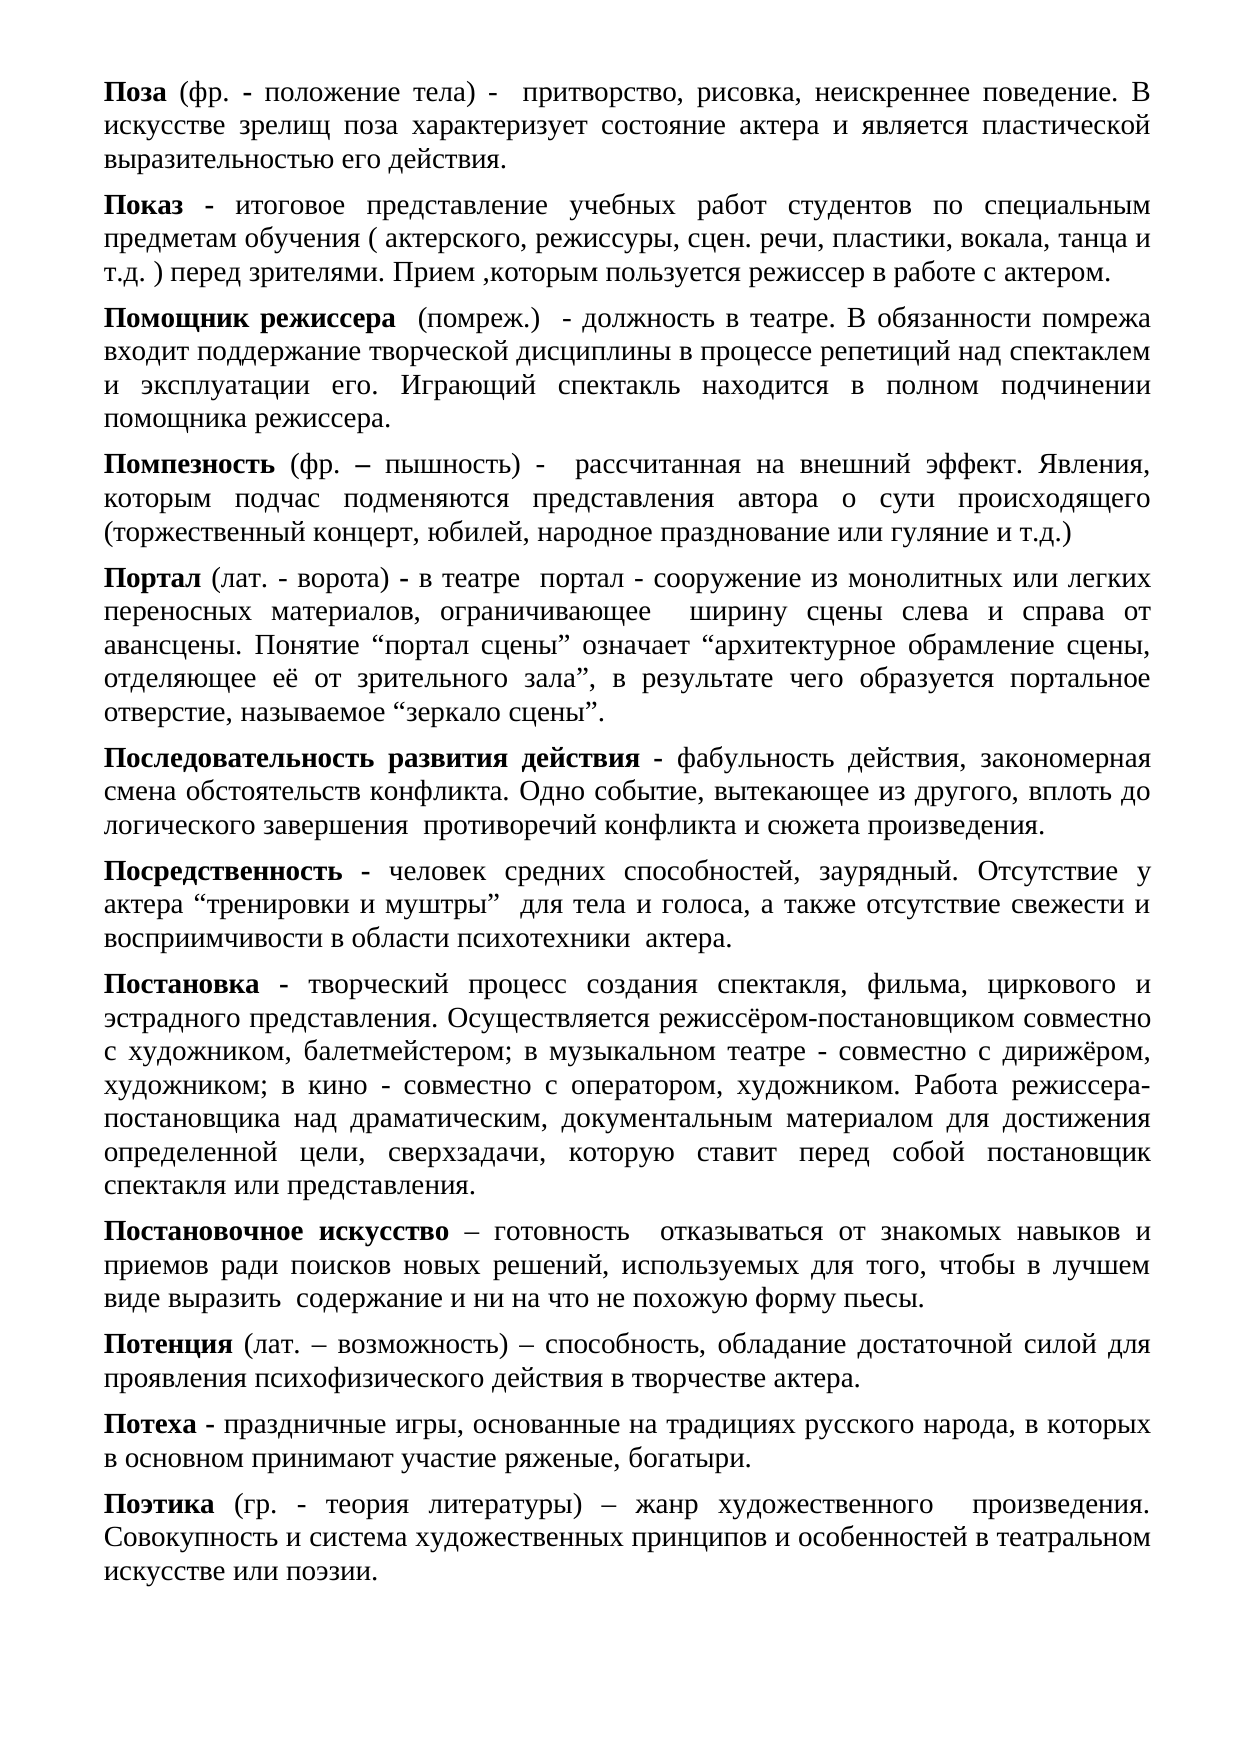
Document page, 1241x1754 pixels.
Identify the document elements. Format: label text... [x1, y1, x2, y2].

text Помощник режиссера (помреж.) - должность в театре. В обязанности помрежа входит поддержание творческой дисциплины в процессе репетиций над спектаклем и эксплуатации его. Играющий спектакль находится в полном подчинении помощника режиссера. [103, 300, 1152, 434]
text Поза (фр. - положение тела) - притворство, рисовка, неискреннее поведение. В искусстве зрелищ поза характеризует состояние актера и является пластической выразительностью его действия. [103, 74, 1152, 174]
text Потеха - праздничные игры, основанные на традициях русского народа, в которых в основном принимают участие ряженые, богатыри. [103, 1406, 1152, 1473]
text Постановочное искусство – готовность отказываться от знакомых навыков и приемов ради поисков новых решений, используемых для того, чтобы в лучшем виде выразить содержание и ни на что не похожую форму пьесы. [103, 1214, 1152, 1314]
text Портал (лат. - ворота) - в театре портал - сооружение из монолитных или легких переносных материалов, ограничивающее ширину сцены слева и справа от авансцены. Понятие “портал сцены” означает “архитектурное обрамление сцены, отделяющее её от зрительного зала”, в результате чего образуется портальное отверстие, называемое “зеркало сцены”. [103, 560, 1152, 728]
text Последовательность развития действия - фабульность действия, закономерная смена обстоятельств конфликта. Одно событие, вытекающее из другого, вплоть до логического завершения противоречий конфликта и сюжета произведения. [103, 740, 1152, 841]
text Поэтика (гр. - теория литературы) – жанр художественного произведения. Совокупность и система художественных принципов и особенностей в театральном искусстве или поэзии. [103, 1486, 1152, 1587]
text Потенция (лат. – возможность) – способность, обладание достаточной силой для проявления психофизического действия в творчестве актера. [103, 1327, 1152, 1394]
text Посредственность - человек средних способностей, заурядный. Отсутствие у актера “тренировки и муштры” для тела и голоса, а также отсутствие свежести и восприимчивости в области психотехники актера. [103, 853, 1152, 954]
text Помпезность (фр. – пышность) - рассчитанная на внешний эффект. Явления, которым подчас подменяются представления автора о сути происходящего (торжественный концерт, юбилей, народное празднование или гуляние и т.д.) [103, 447, 1152, 547]
text Постановка - творческий процесс создания спектакля, фильма, циркового и эстрадного представления. Осуществляется режиссёром-постановщиком совместно с художником, балетмейстером; в музыкальном театре - совместно с дирижёром, художником; в кино - совместно с оператором, художником. Работа режиссера-постановщика над драматическим, документальным материалом для достижения определенной цели, сверхзадачи, которую ставит перед собой постановщик спектакля или представления. [103, 966, 1152, 1201]
text Показ - итоговое представление учебных работ студентов по специальным предметам обучения ( актерского, режиссуры, сцен. речи, пластики, вокала, танца и т.д. ) перед зрителями. Прием ,которым пользуется режиссер в работе с актером. [103, 187, 1152, 288]
